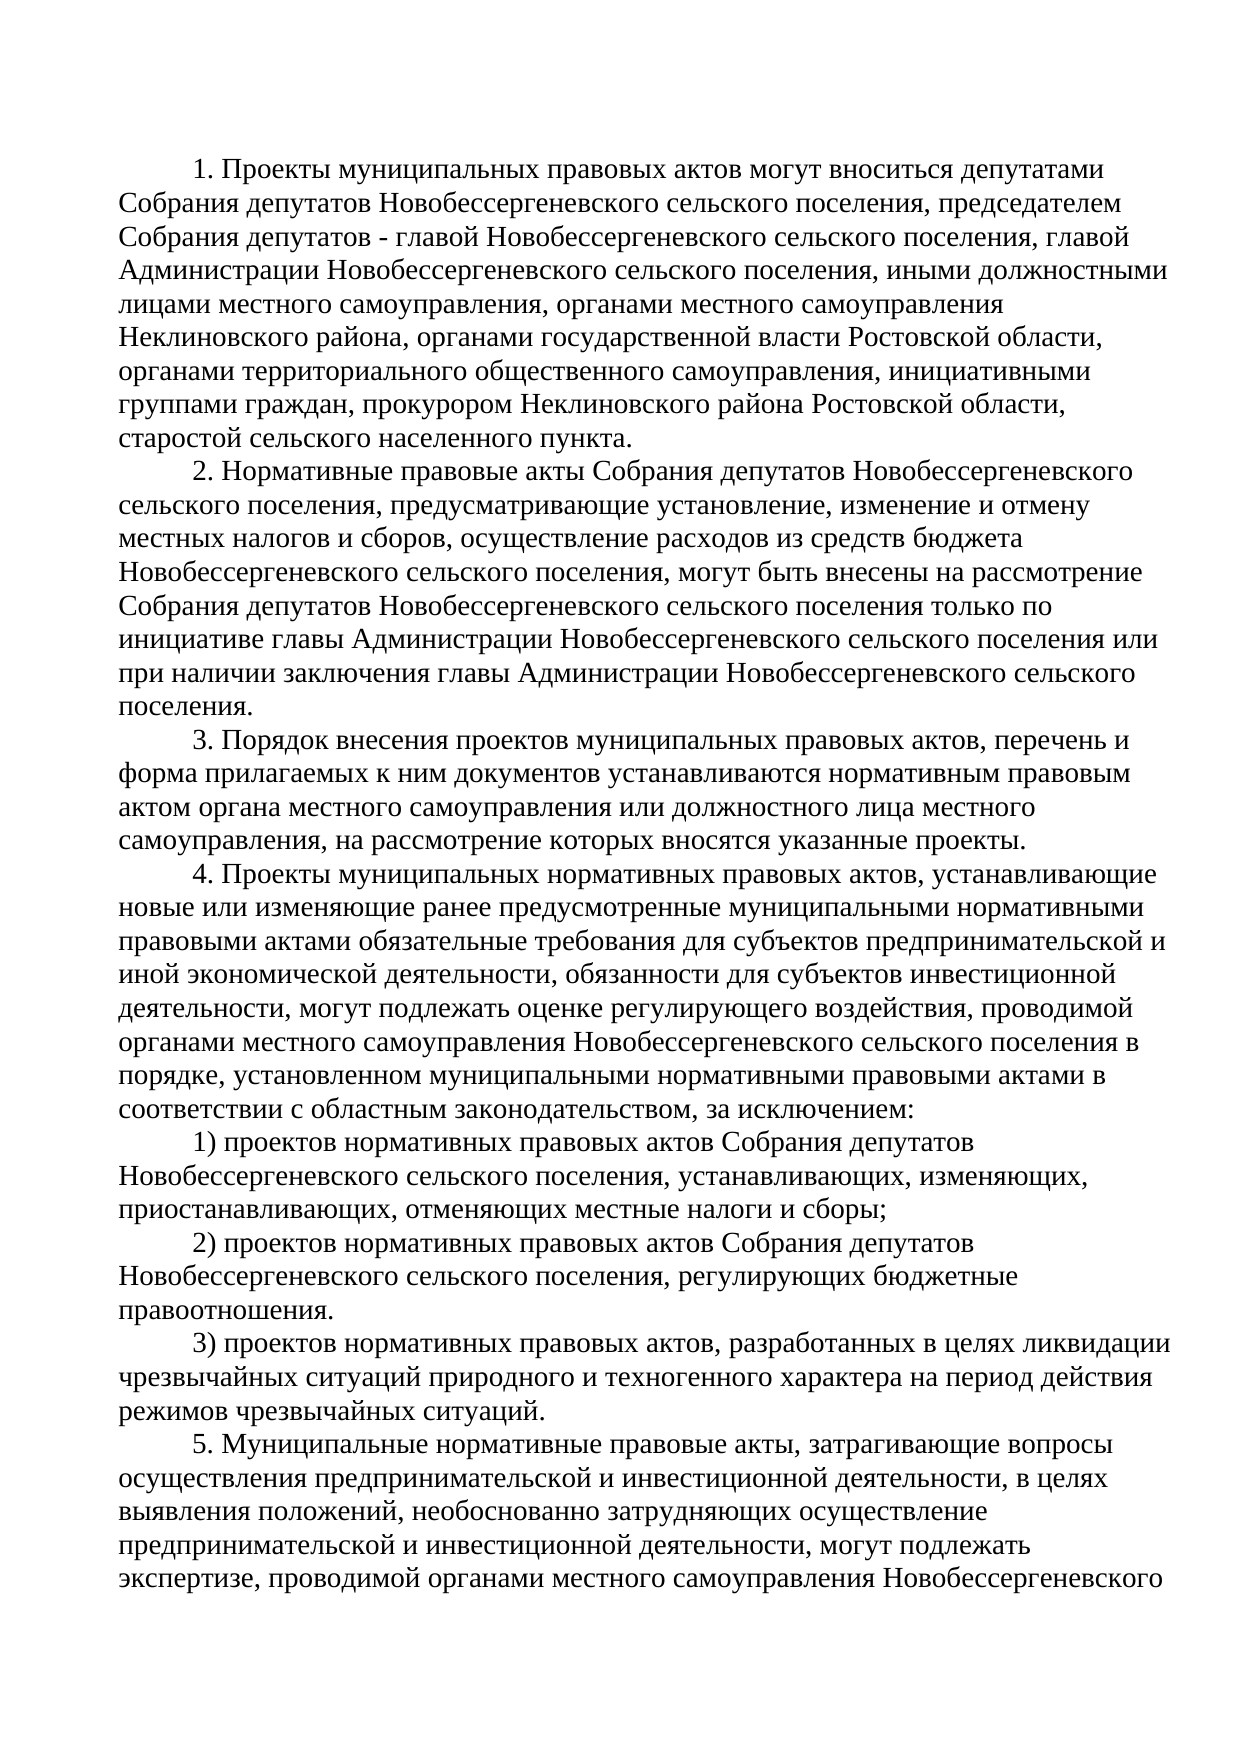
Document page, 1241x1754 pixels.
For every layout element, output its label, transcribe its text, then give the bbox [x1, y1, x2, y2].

text 1. Проекты муниципальных правовых актов могут вноситься депутатами Собрания депутатов Новобессергеневского сельского поселения, председателем Собрания депутатов - главой Новобессергеневского сельского поселения, главой Администрации Новобессергеневского сельского поселения, иными должностными лицами местного самоуправления, органами местного самоуправления Неклиновского района, органами государственной власти Ростовской области, органами территориального общественного самоуправления, инициативными группами граждан, прокурором Неклиновского района Ростовской области, старостой сельского населенного пункта. [118, 152, 1181, 453]
text 1) проектов нормативных правовых актов Собрания депутатов Новобессергеневского сельского поселения, устанавливающих, изменяющих, приостанавливающих, отменяющих местные налоги и сборы; [118, 1124, 1181, 1225]
text 3. Порядок внесения проектов муниципальных правовых актов, перечень и форма прилагаемых к ним документов устанавливаются нормативным правовым актом органа местного самоуправления или должностного лица местного самоуправления, на рассмотрение которых вносятся указанные проекты. [118, 722, 1181, 856]
text 4. Проекты муниципальных нормативных правовых актов, устанавливающие новые или изменяющие ранее предусмотренные муниципальными нормативными правовыми актами обязательные требования для субъектов предпринимательской и иной экономической деятельности, обязанности для субъектов инвестиционной деятельности, могут подлежать оценке регулирующего воздействия, проводимой органами местного самоуправления Новобессергеневского сельского поселения в порядке, установленном муниципальными нормативными правовыми актами в соответствии с областным законодательством, за исключением: [118, 856, 1181, 1124]
text 2. Нормативные правовые акты Собрания депутатов Новобессергеневского сельского поселения, предусматривающие установление, изменение и отмену местных налогов и сборов, осуществление расходов из средств бюджета Новобессергеневского сельского поселения, могут быть внесены на рассмотрение Собрания депутатов Новобессергеневского сельского поселения только по инициативе главы Администрации Новобессергеневского сельского поселения или при наличии заключения главы Администрации Новобессергеневского сельского поселения. [118, 453, 1181, 722]
text 2) проектов нормативных правовых актов Собрания депутатов Новобессергеневского сельского поселения, регулирующих бюджетные правоотношения. [118, 1225, 1181, 1326]
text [118, 1426, 1181, 1594]
text 3) проектов нормативных правовых актов, разработанных в целях ликвидации чрезвычайных ситуаций природного и техногенного характера на период действия режимов чрезвычайных ситуаций. [118, 1326, 1181, 1426]
